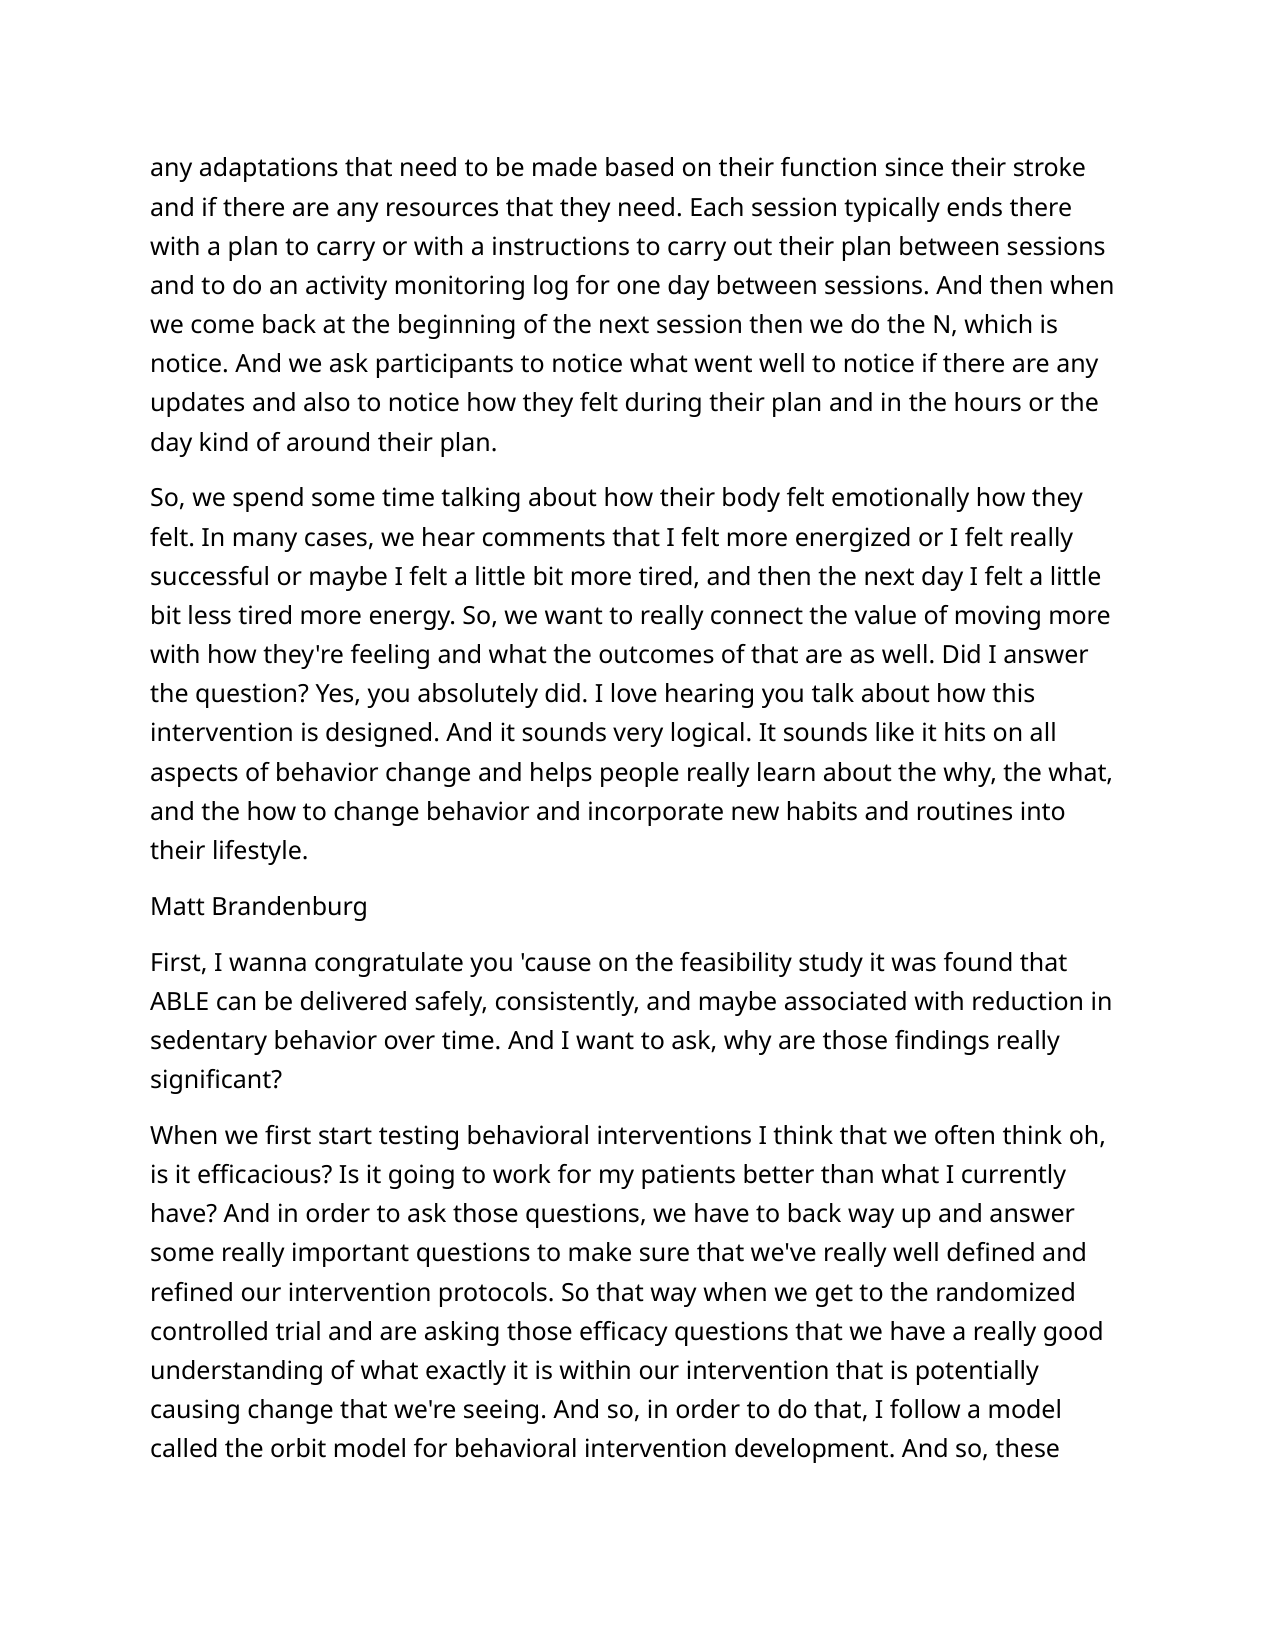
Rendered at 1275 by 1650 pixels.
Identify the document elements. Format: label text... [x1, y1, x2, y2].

text Matt Brandenburg [150, 888, 1125, 922]
text First, I wanna congratulate you 'cause on the feasibility study it was found that ABLE can be delivered safely, consistently, and maybe associated with reduction in sedentary behavior over time. And I want to ask, why are those findings really significant? [150, 944, 1125, 1096]
text So, we spend some time talking about how their body felt emotionally how they felt. In many cases, we hear comments that I felt more energized or I felt really successful or maybe I felt a little bit more tired, and then the next day I felt a little bit less tired more energy. So, we want to really connect the value of moving more with how they're feeling and what the outcomes of that are as well. Did I answer the question? Yes, you absolutely did. I love hearing you talk about how this intervention is designed. And it sounds very logical. It sounds like it hits on all aspects of behavior change and helps people really learn about the why, the what, and the how to change behavior and incorporate new habits and routines into their lifestyle. [150, 480, 1125, 867]
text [150, 150, 1125, 458]
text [150, 1117, 1125, 1465]
